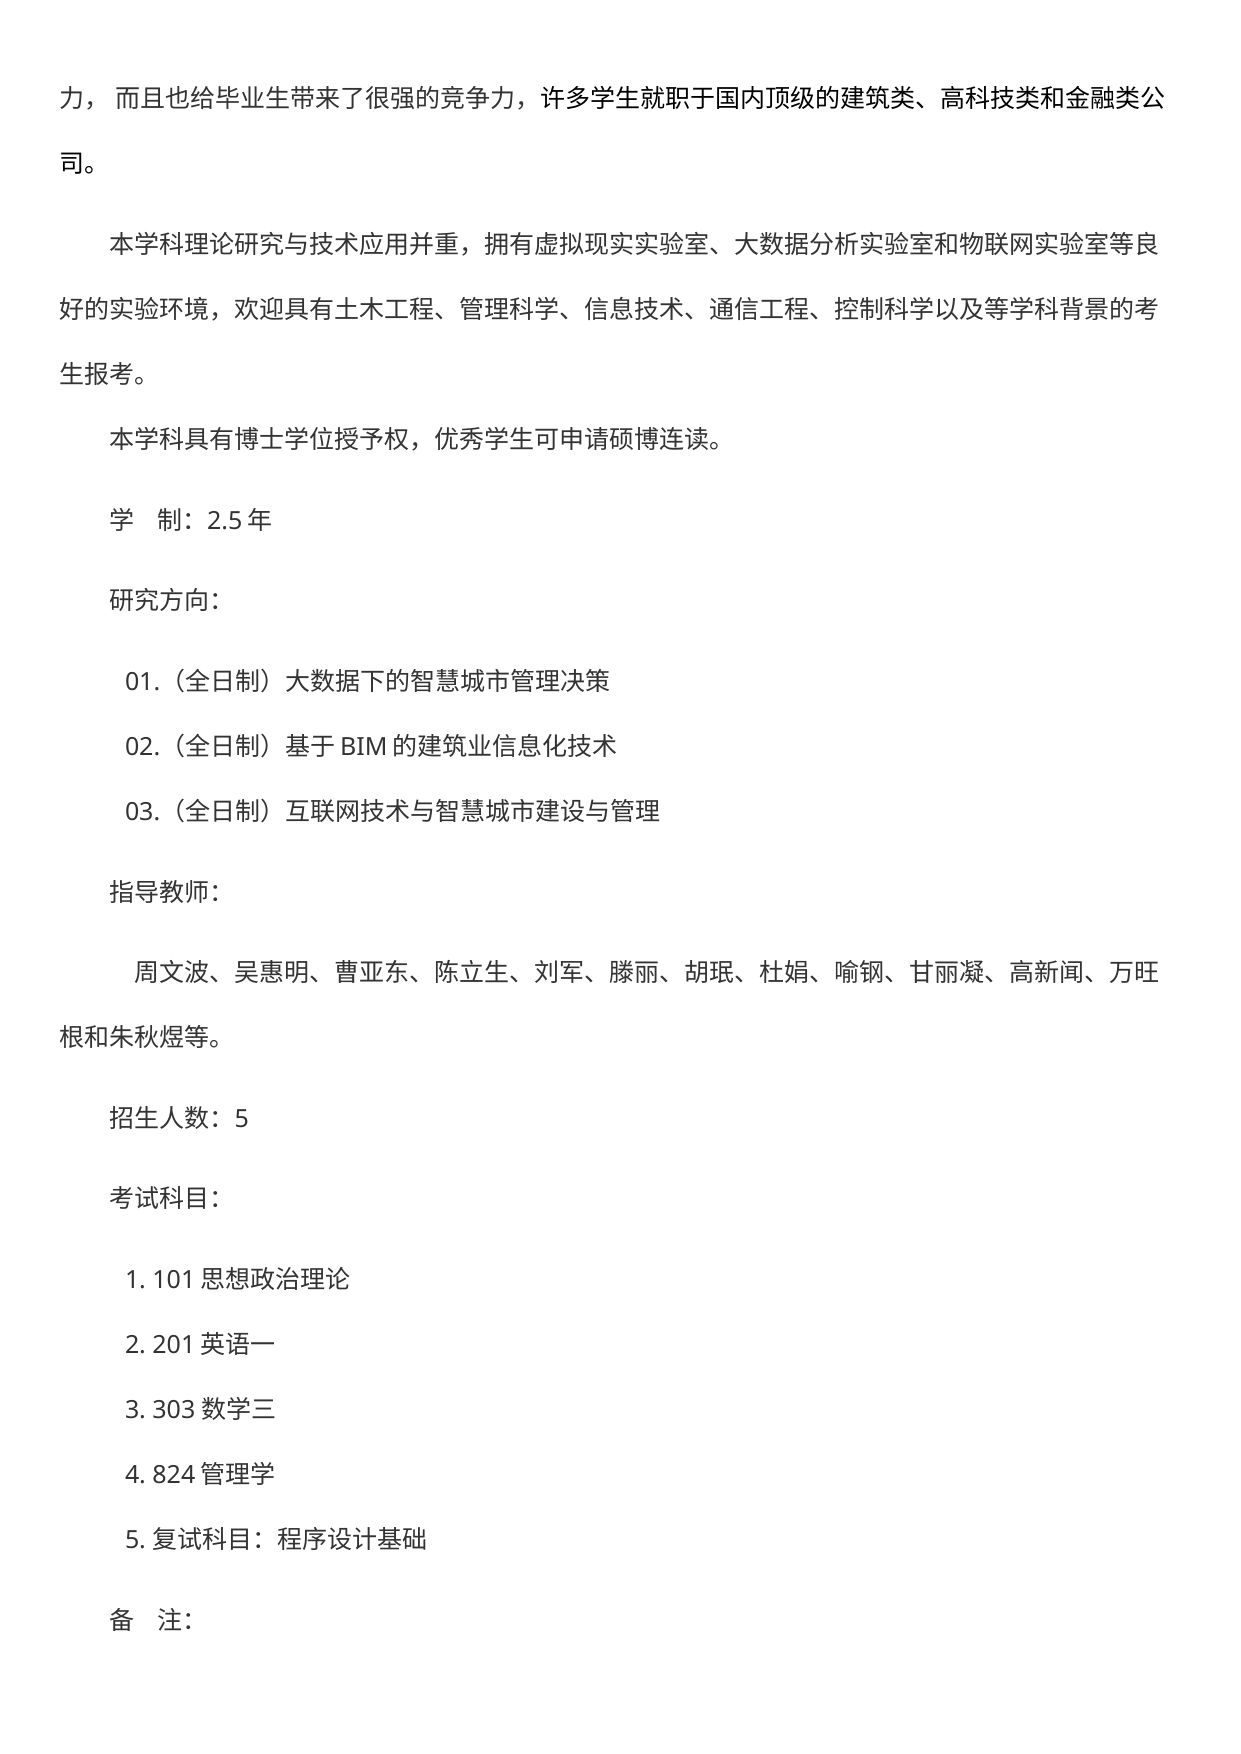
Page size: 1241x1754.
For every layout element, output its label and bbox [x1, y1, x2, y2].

table_cell [59, 65, 1181, 1666]
